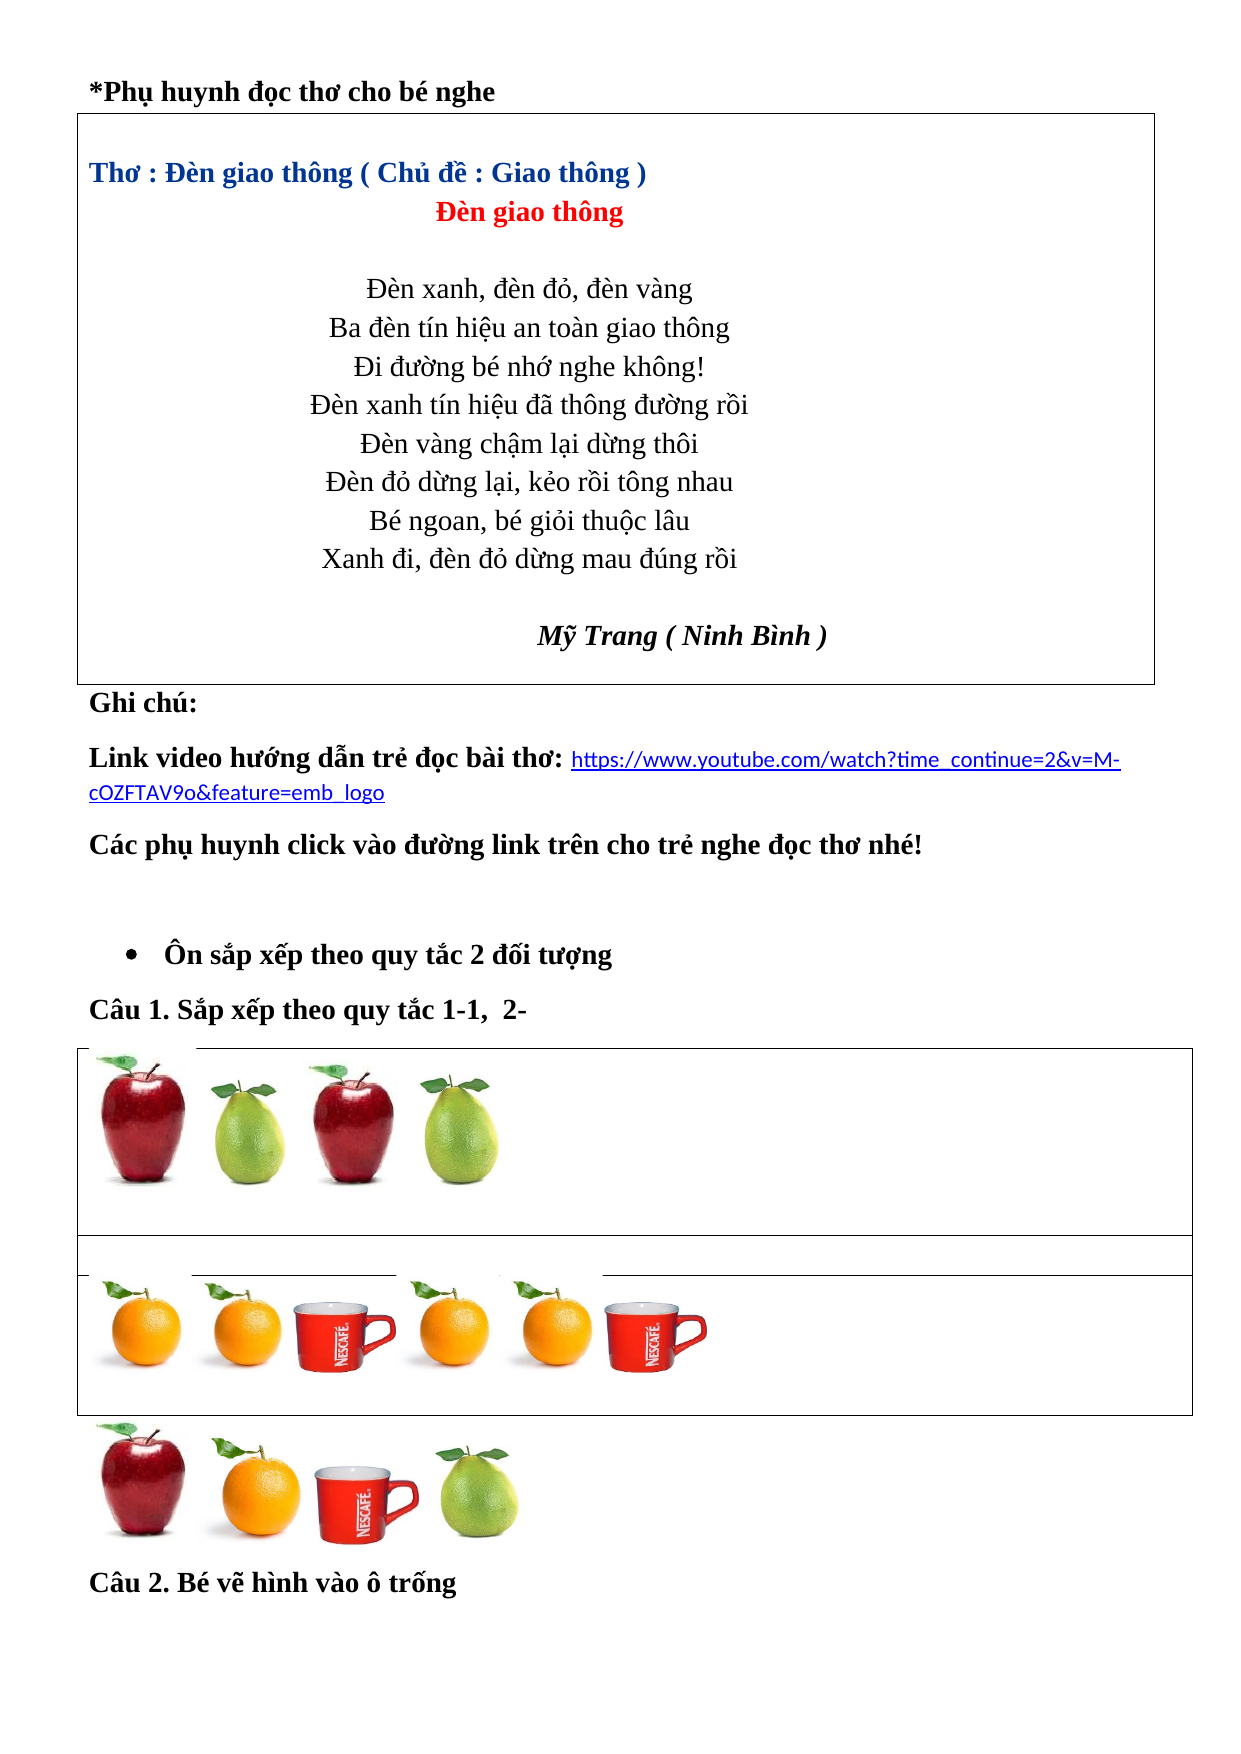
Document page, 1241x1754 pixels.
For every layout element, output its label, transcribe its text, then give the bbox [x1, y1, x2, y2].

picture [88, 1416, 538, 1545]
text *Phụ huynh đọc thơ cho bé nghe [89, 74, 1181, 107]
text Ghi chú: [89, 685, 1181, 718]
text Câu 1. Sắp xếp theo quy tắc 1-1, 2- [89, 992, 1181, 1026]
table_header [78, 1049, 1192, 1235]
text Link video hướng dẫn trẻ đọc bài thơ: https://www.youtube.com/watch?time_continue=2&v=M-cOZFTAV9o&feature=emb_logo [89, 740, 1181, 806]
picture [88, 1048, 517, 1193]
picture [88, 1275, 708, 1373]
table_header [78, 114, 1154, 684]
text Các phụ huynh click vào đường link trên cho trẻ nghe đọc thơ nhé! [89, 827, 1181, 860]
table_cell [78, 1276, 1192, 1415]
text Câu 2. Bé vẽ hình vào ô trống [89, 1565, 1181, 1599]
list Ôn sắp xếp theo quy tắc 2 đối tượng [126, 937, 1181, 971]
table_cell [78, 1236, 1192, 1275]
